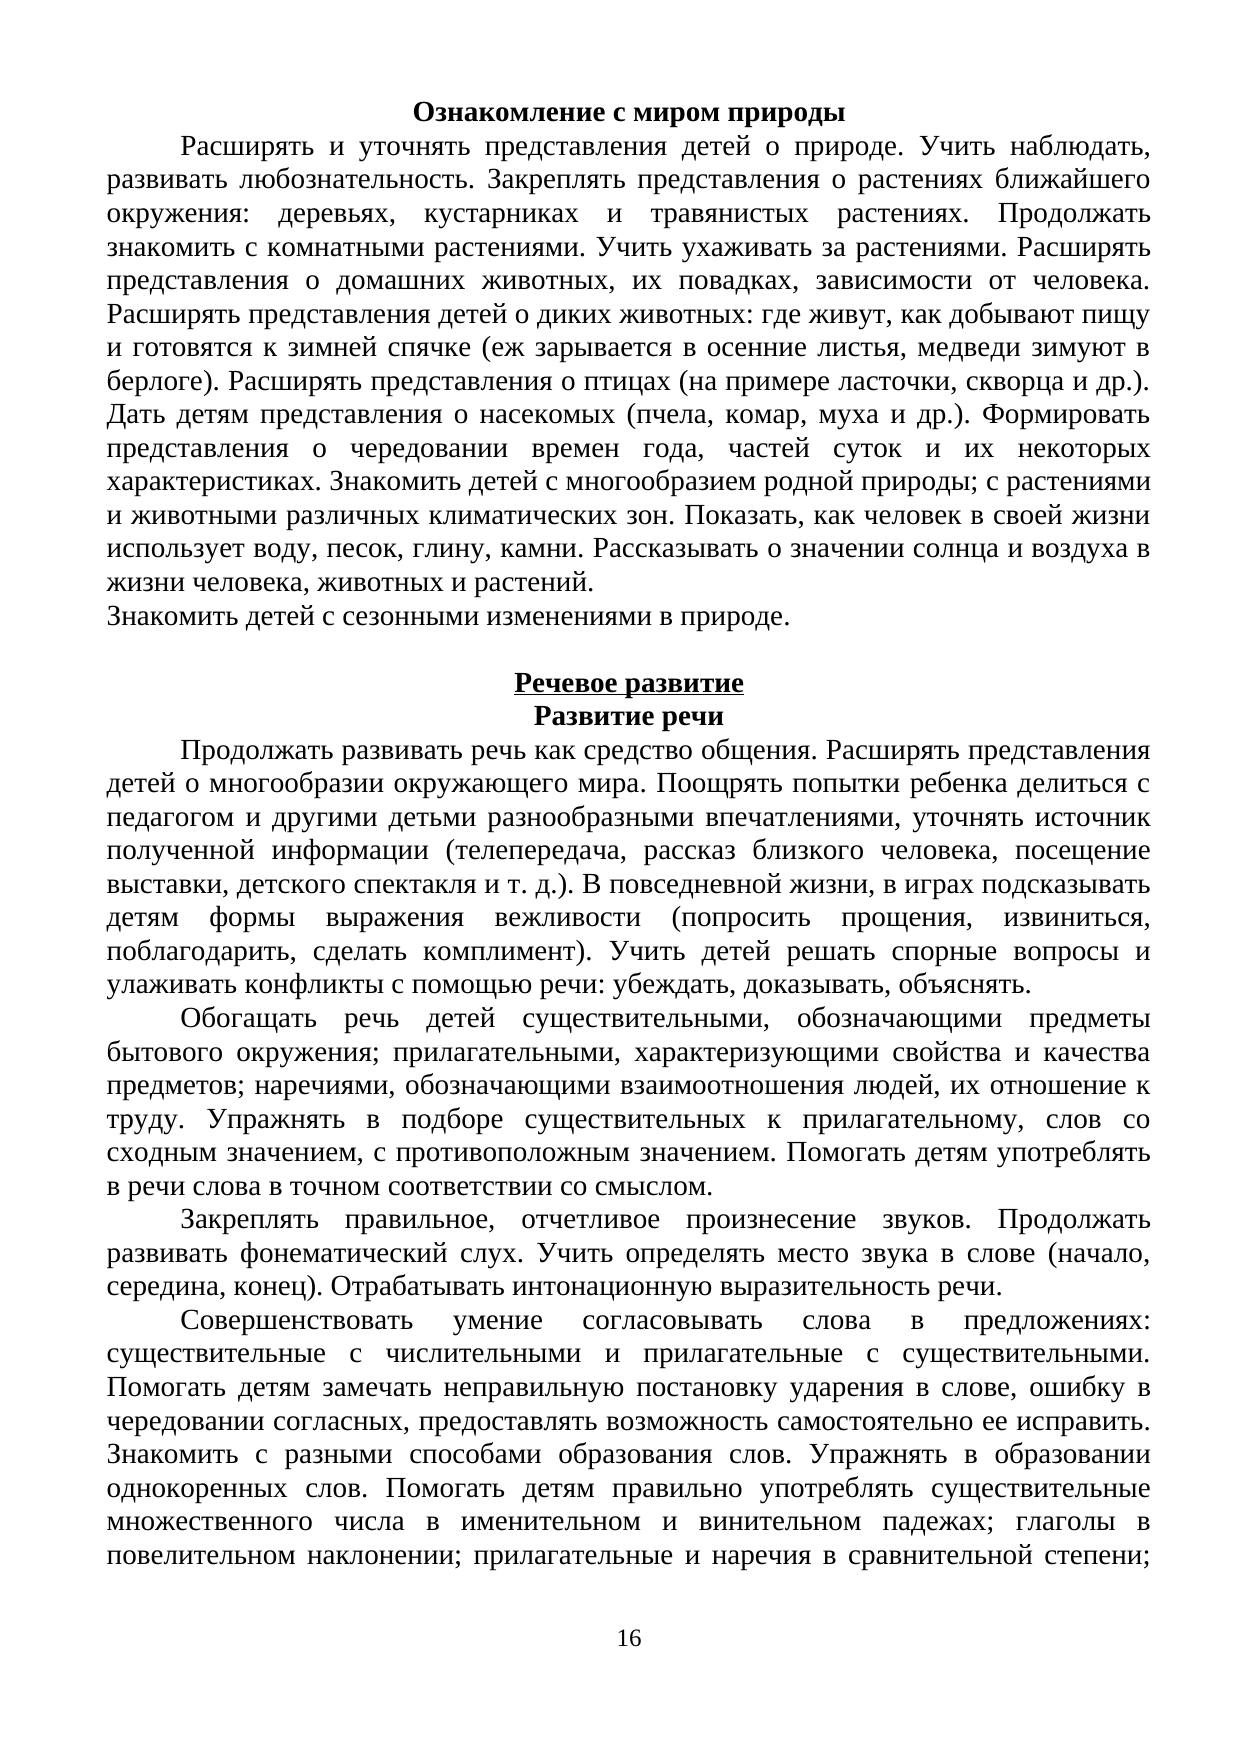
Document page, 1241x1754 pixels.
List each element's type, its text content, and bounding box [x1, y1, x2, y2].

text Обогащать речь детей существительными, обозначающими предметы бытового окружения; прилагательными, характеризующими свойства и качества предметов; наречиями, обозначающими взаимоотношения людей, их отношение к труду. Упражнять в подборе существительных к прилагательному, слов со сходным значением, с противоположным значением. Помогать детям употреблять в речи слова в точном соответствии со смыслом. [106, 1000, 1152, 1201]
text Закреплять правильное, отчетливое произнесение звуков. Продолжать развивать фонематический слух. Учить определять место звука в слове (начало, середина, конец). Отрабатывать интонационную выразительность речи. [106, 1201, 1152, 1302]
text Ознакомление с миром природы [106, 94, 1152, 128]
text Продолжать развивать речь как средство общения. Расширять представления детей о многообразии окружающего мира. Поощрять попытки ребенка делиться с педагогом и другими детьми разнообразными впечатлениями, уточнять источник полученной информации (телепередача, рассказ близкого человека, посещение выставки, детского спектакля и т. д.). В повседневной жизни, в играх подсказывать детям формы выражения вежливости (попросить прощения, извиниться, поблагодарить, сделать комплимент). Учить детей решать спорные вопросы и улаживать конфликты с помощью речи: убеждать, доказывать, объяснять. [106, 732, 1152, 1000]
text Расширять и уточнять представления детей о природе. Учить наблюдать, развивать любознательность. Закреплять представления о растениях ближайшего окружения: деревьях, кустарниках и травянистых растениях. Продолжать знакомить с комнатными растениями. Учить ухаживать за растениями. Расширять представления о домашних животных, их повадках, зависимости от человека. Расширять представления детей о диких животных: где живут, как добывают пищу и готовятся к зимней спячке (еж зарывается в осенние листья, медведи зимуют в берлоге). Расширять представления о птицах (на примере ласточки, скворца и др.). Дать детям представления о насекомых (пчела, комар, муха и др.). Формировать представления о чередовании времен года, частей суток и их некоторых характеристиках. Знакомить детей с многообразием родной природы; с растениями и животными различных климатических зон. Показать, как человек в своей жизни использует воду, песок, глину, камни. Рассказывать о значении солнца и воздуха в жизни человека, животных и растений. [106, 128, 1152, 598]
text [106, 1302, 1152, 1570]
text Развитие речи [106, 698, 1152, 732]
text Речевое развитие [106, 665, 1152, 698]
text Знакомить детей с сезонными изменениями в природе. [106, 598, 1152, 631]
